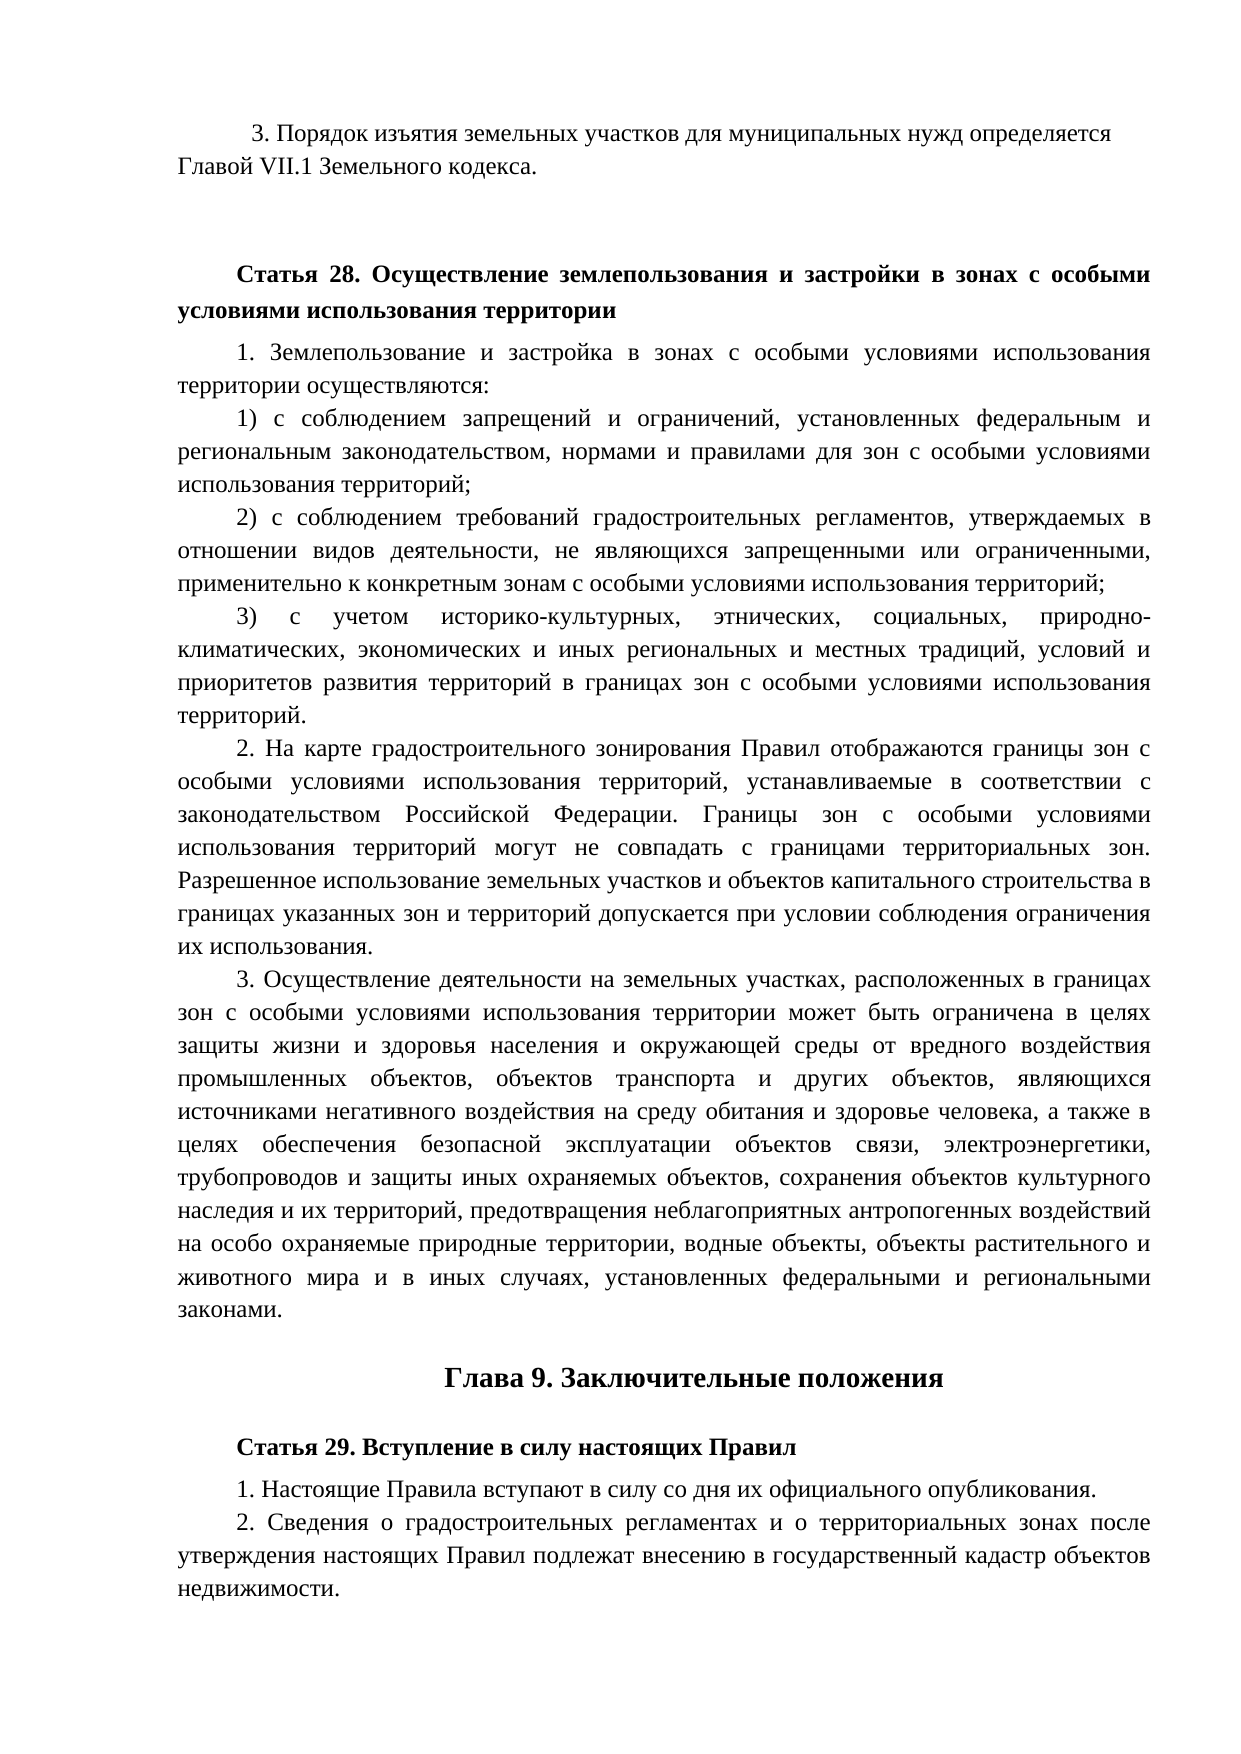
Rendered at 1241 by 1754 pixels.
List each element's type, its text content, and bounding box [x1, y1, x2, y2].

text 1. Землепользование и застройка в зонах с особыми условиями использования территории осуществляются: [177, 337, 1152, 399]
subtitle Статья 28. Осуществление землепользования и застройки в зонах с особыми условиями использования территории [177, 259, 1152, 323]
subtitle Глава 9. Заключительные положения [177, 1361, 1152, 1394]
text 3. Порядок изъятия земельных участков для муниципальных нужд определяется Главой VII.1 Земельного кодекса. [177, 118, 1152, 180]
text 2. На карте градостроительного зонирования Правил отображаются границы зон с особыми условиями использования территорий, устанавливаемые в соответствии с законодательством Российской Федерации. Границы зон с особыми условиями использования территорий могут не совпадать с границами территориальных зон. Разрешенное использование земельных участков и объектов капитального строительства в границах указанных зон и территорий допускается при условии соблюдения ограничения их использования. [177, 733, 1152, 960]
text 3. Осуществление деятельности на земельных участках, расположенных в границах зон с особыми условиями использования территории может быть ограничена в целях защиты жизни и здоровья населения и окружающей среды от вредного воздействия промышленных объектов, объектов транспорта и других объектов, являющихся источниками негативного воздействия на среду обитания и здоровье человека, а также в целях обеспечения безопасной эксплуатации объектов связи, электроэнергетики, трубопроводов и защиты иных охраняемых объектов, сохранения объектов культурного наследия и их территорий, предотвращения неблагоприятных антропогенных воздействий на особо охраняемые природные территории, водные объекты, объекты растительного и животного мира и в иных случаях, установленных федеральными и региональными законами. [177, 964, 1152, 1323]
text 2. Сведения о градостроительных регламентах и о территориальных зонах после утверждения настоящих Правил подлежат внесению в государственный кадастр объектов недвижимости. [177, 1507, 1152, 1602]
subtitle Статья 29. Вступление в силу настоящих Правил [177, 1432, 1152, 1461]
text 1) с соблюдением запрещений и ограничений, установленных федеральным и региональным законодательством, нормами и правилами для зон с особыми условиями использования территорий; [177, 403, 1152, 498]
text 3) с учетом историко-культурных, этнических, социальных, природно-климатических, экономических и иных региональных и местных традиций, условий и приоритетов развития территорий в границах зон с особыми условиями использования территорий. [177, 601, 1152, 729]
text 2) с соблюдением требований градостроительных регламентов, утверждаемых в отношении видов деятельности, не являющихся запрещенными или ограниченными, применительно к конкретным зонам с особыми условиями использования территорий; [177, 502, 1152, 597]
text 1. Настоящие Правила вступают в силу со дня их официального опубликования. [177, 1474, 1152, 1503]
